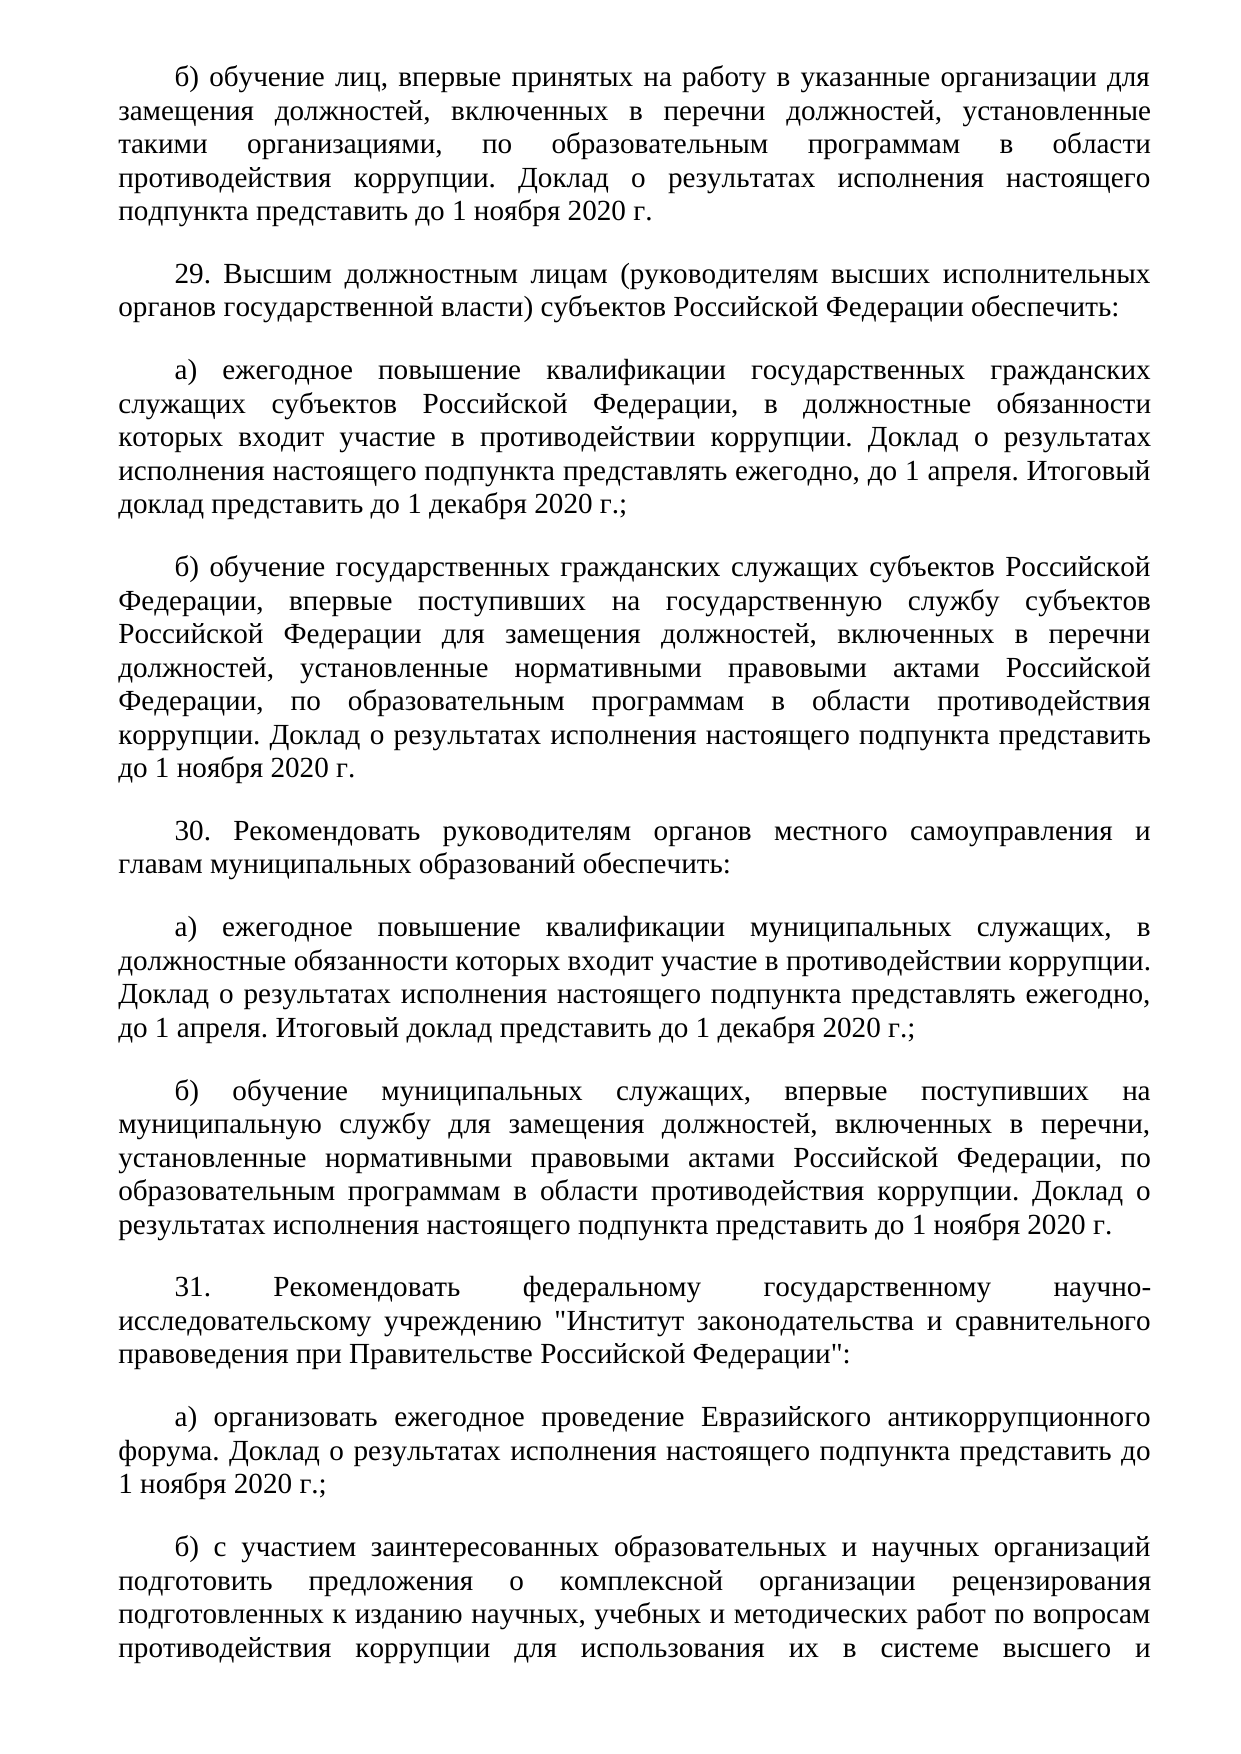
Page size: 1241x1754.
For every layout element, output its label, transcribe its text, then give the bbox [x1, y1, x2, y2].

text а) организовать ежегодное проведение Евразийского антикоррупционного форума. Доклад о результатах исполнения настоящего подпункта представить до 1 ноября 2020 г.; [118, 1399, 1152, 1500]
text 30. Рекомендовать руководителям органов местного самоуправления и главам муниципальных образований обеспечить: [118, 813, 1152, 880]
text 31. Рекомендовать федеральному государственному научно-исследовательскому учреждению "Институт законодательства и сравнительного правоведения при Правительстве Российской Федерации": [118, 1269, 1152, 1370]
text б) обучение государственных гражданских служащих субъектов Российской Федерации, впервые поступивших на государственную службу субъектов Российской Федерации для замещения должностей, включенных в перечни должностей, установленные нормативными правовыми актами Российской Федерации, по образовательным программам в области противодействия коррупции. Доклад о результатах исполнения настоящего подпункта представить до 1 ноября 2020 г. [118, 549, 1152, 784]
text б) обучение лиц, впервые принятых на работу в указанные организации для замещения должностей, включенных в перечни должностей, установленные такими организациями, по образовательным программам в области противодействия коррупции. Доклад о результатах исполнения настоящего подпункта представить до 1 ноября 2020 г. [118, 59, 1152, 227]
text б) обучение муниципальных служащих, впервые поступивших на муниципальную службу для замещения должностей, включенных в перечни, установленные нормативными правовыми актами Российской Федерации, по образовательным программам в области противодействия коррупции. Доклад о результатах исполнения настоящего подпункта представить до 1 ноября 2020 г. [118, 1073, 1152, 1240]
text а) ежегодное повышение квалификации муниципальных служащих, в должностные обязанности которых входит участие в противодействии коррупции. Доклад о результатах исполнения настоящего подпункта представлять ежегодно, до 1 апреля. Итоговый доклад представить до 1 декабря 2020 г.; [118, 909, 1152, 1043]
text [118, 1529, 1152, 1663]
text а) ежегодное повышение квалификации государственных гражданских служащих субъектов Российской Федерации, в должностные обязанности которых входит участие в противодействии коррупции. Доклад о результатах исполнения настоящего подпункта представлять ежегодно, до 1 апреля. Итоговый доклад представить до 1 декабря 2020 г.; [118, 352, 1152, 520]
text 29. Высшим должностным лицам (руководителям высших исполнительных органов государственной власти) субъектов Российской Федерации обеспечить: [118, 256, 1152, 323]
